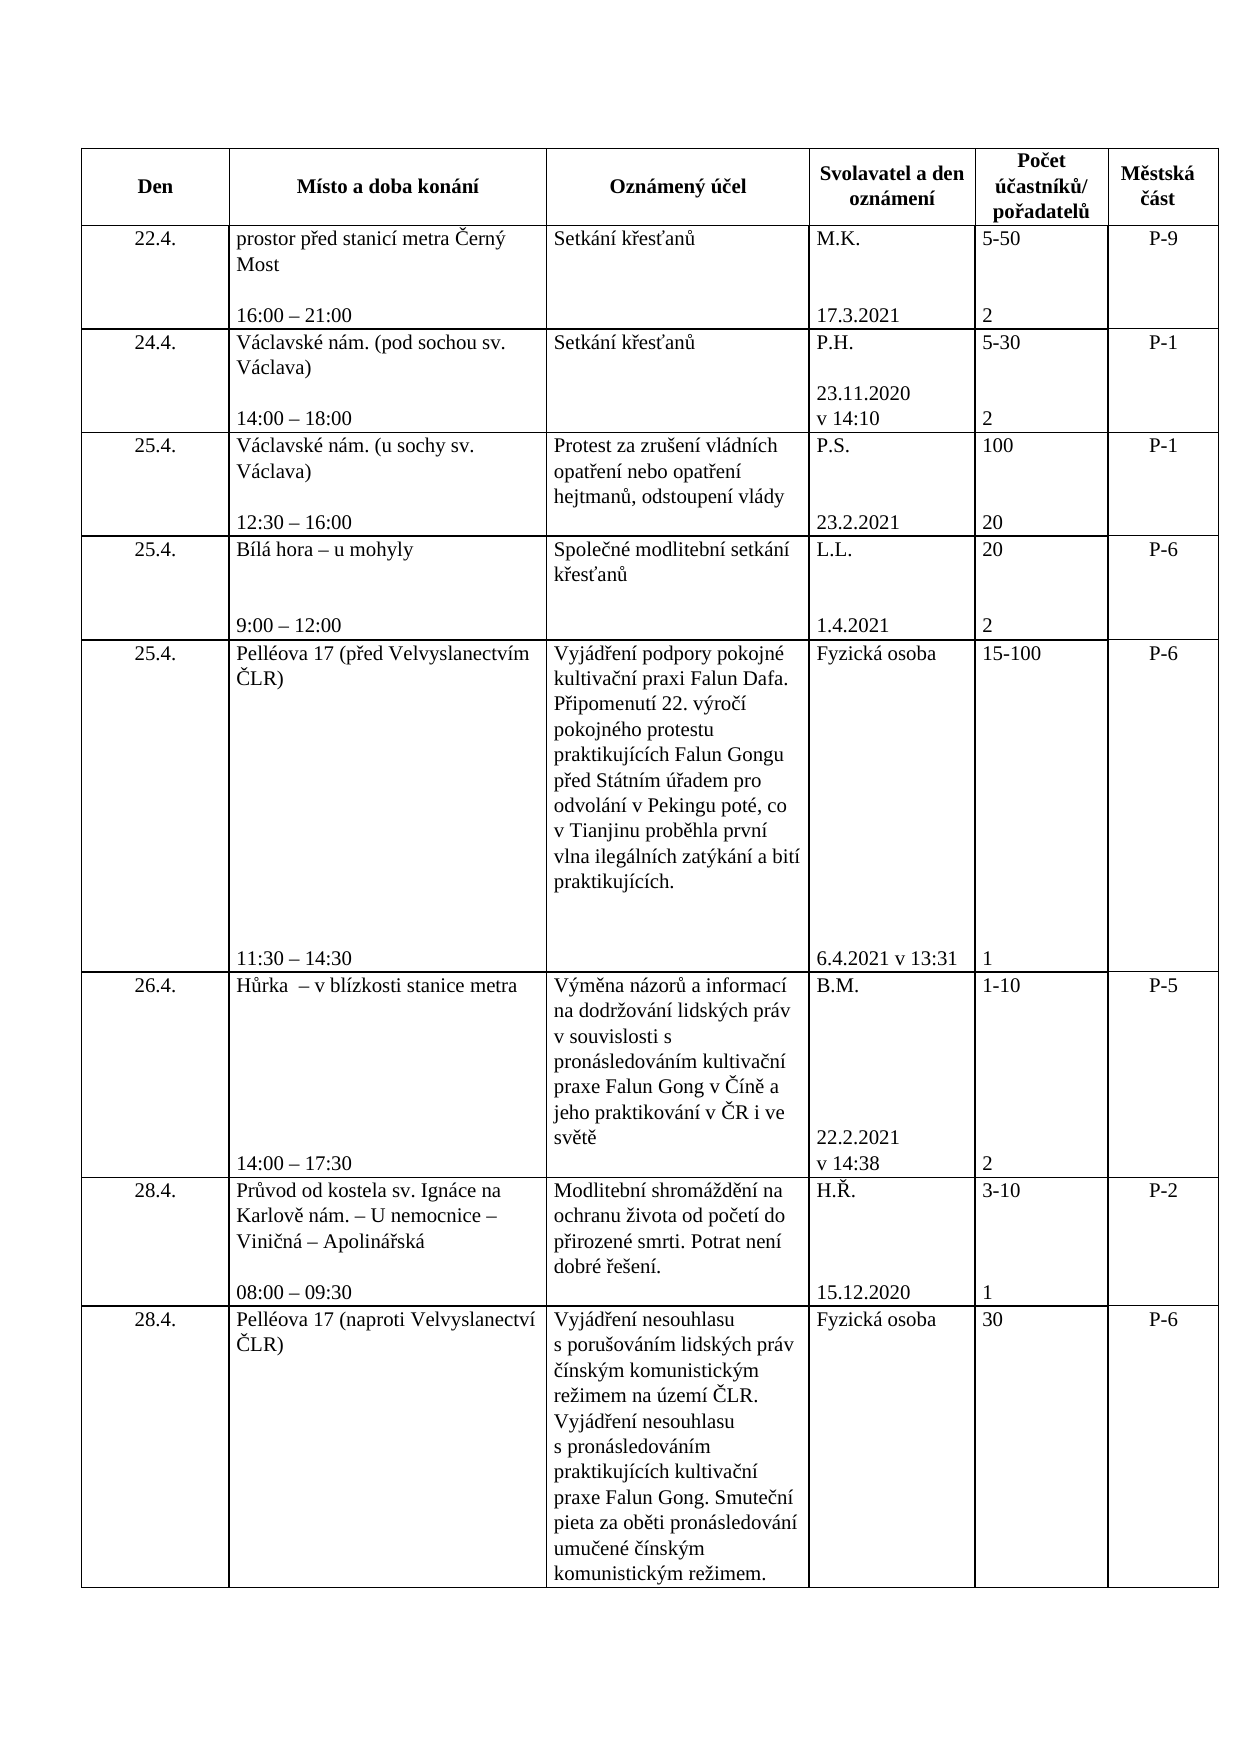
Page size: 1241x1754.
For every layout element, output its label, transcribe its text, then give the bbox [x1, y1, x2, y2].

table_header Počet účastníků/ pořadatelů [976, 149, 1108, 225]
table_cell L.L. 1.4.2021 [810, 537, 974, 639]
table_cell 24.4. [82, 330, 228, 432]
table_cell Václavské nám. (pod sochou sv. Václava) 14:00 – 18:00 [230, 330, 546, 432]
table_cell 5-50 2 [976, 226, 1107, 328]
table_cell M.K. 17.3.2021 [810, 226, 974, 328]
table_cell 25.4. [82, 641, 228, 971]
table_cell 28.4. [82, 1178, 228, 1305]
table_cell Setkání křesťanů [547, 226, 808, 328]
table_cell 1-10 2 [976, 973, 1107, 1176]
table_cell P-6 [1109, 640, 1218, 971]
table_cell P.H. 23.11.2020 v 14:10 [810, 330, 974, 432]
table_header Místo a doba konání [230, 149, 546, 225]
table_cell 5-30 2 [976, 330, 1107, 432]
table_cell 22.4. [82, 226, 228, 328]
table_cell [547, 1307, 808, 1587]
table_cell 26.4. [82, 973, 228, 1176]
table_cell prostor před stanicí metra Černý Most 16:00 – 21:00 [230, 226, 546, 328]
table_cell Fyzická osoba 6.4.2021 v 13:31 [810, 641, 974, 971]
table_cell 3-10 1 [976, 1178, 1107, 1305]
table_cell H.Ř. 15.12.2020 [810, 1178, 974, 1305]
table_cell 15-100 1 [976, 641, 1107, 971]
table_cell P-9 [1109, 226, 1218, 328]
table_header Svolavatel a den oznámení [810, 149, 975, 225]
table_header Den [82, 149, 229, 225]
table_cell P-1 [1109, 329, 1218, 432]
table_header Městská část [1109, 149, 1218, 225]
table_cell P-6 [1109, 1306, 1218, 1587]
table_cell Průvod od kostela sv. Ignáce na Karlově nám. – U nemocnice – Viničná – Apolinářská 08:00 – 09:30 [230, 1178, 546, 1305]
table_cell P.S. 23.2.2021 [810, 433, 974, 535]
table_cell Modlitební shromáždění na ochranu života od početí do přirozené smrti. Potrat není dobré řešení. [547, 1178, 808, 1305]
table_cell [230, 1307, 546, 1587]
table_cell Vyjádření podpory pokojné kultivační praxi Falun Dafa. Připomenutí 22. výročí pokojného protestu praktikujících Falun Gongu před Státním úřadem pro odvolání v Pekingu poté, co v Tianjinu proběhla první vlna ilegálních zatýkání a bití praktikujících. [547, 641, 808, 971]
table_cell Protest za zrušení vládních opatření nebo opatření hejtmanů, odstoupení vlády [547, 433, 808, 535]
table_cell B.M. 22.2.2021 v 14:38 [810, 973, 974, 1176]
table_cell Hůrka – v blízkosti stanice metra 14:00 – 17:30 [230, 973, 546, 1176]
table_cell Václavské nám. (u sochy sv. Václava) 12:30 – 16:00 [230, 433, 546, 535]
table_cell 30 2 [976, 1307, 1107, 1587]
table_cell 28.4. [82, 1307, 228, 1587]
table_cell P-6 [1109, 536, 1218, 639]
table_header Oznámený účel [547, 149, 809, 225]
table_cell 20 2 [976, 537, 1107, 639]
table_cell 25.4. [82, 537, 228, 639]
table_cell P-2 [1109, 1178, 1218, 1305]
table_cell P-5 [1109, 972, 1218, 1176]
table_cell 100 20 [976, 433, 1107, 535]
table_cell Setkání křesťanů [547, 330, 808, 432]
table_cell 25.4. [82, 433, 228, 535]
table_cell Pelléova 17 (před Velvyslanectvím ČLR) 11:30 – 14:30 [230, 641, 546, 971]
table_cell P-1 [1109, 433, 1218, 535]
table_cell Bílá hora – u mohyly 9:00 – 12:00 [230, 537, 546, 639]
table_cell Společné modlitební setkání křesťanů [547, 537, 808, 639]
table_cell Výměna názorů a informací na dodržování lidských práv v souvislosti s pronásledováním kultivační praxe Falun Gong v Číně a jeho praktikování v ČR i ve světě [547, 973, 808, 1176]
table_cell Fyzická osoba 7.12.2020 [810, 1307, 974, 1587]
